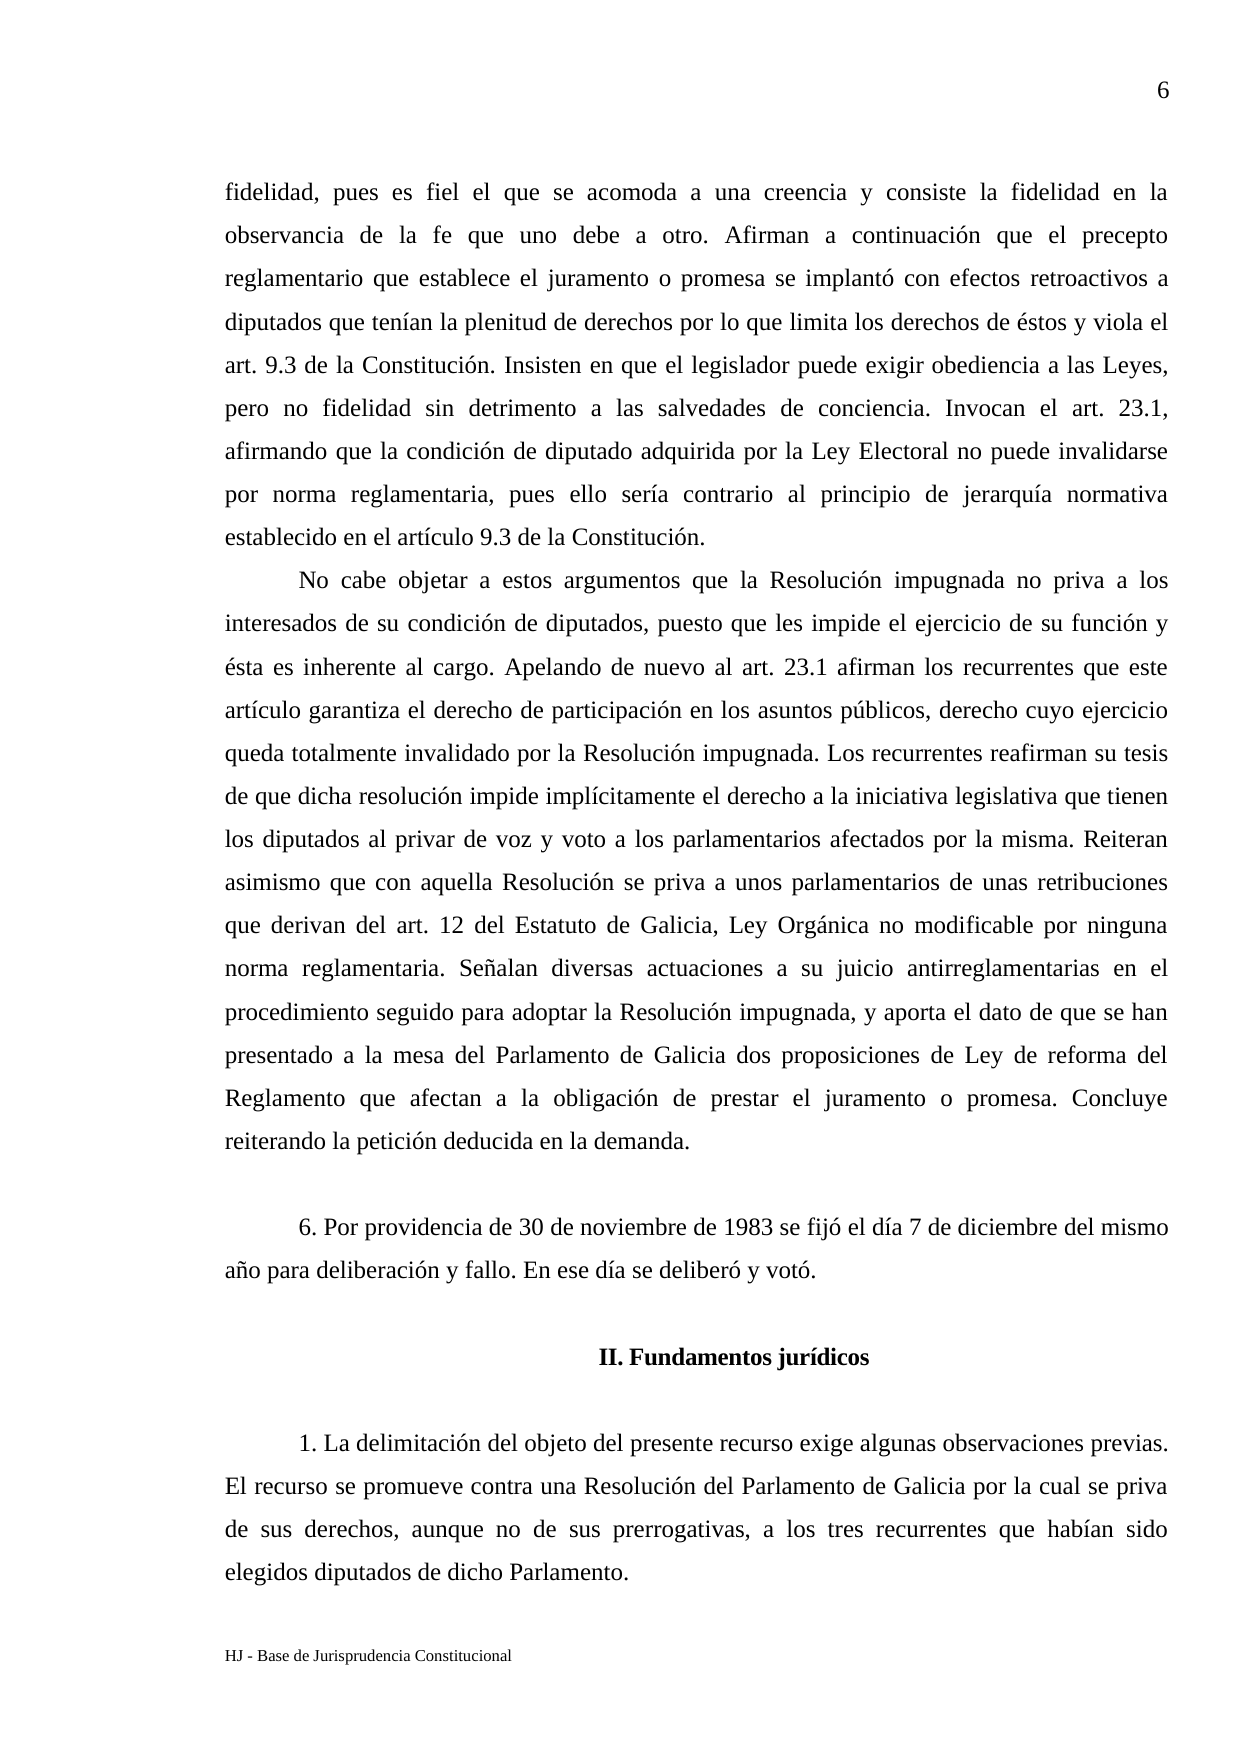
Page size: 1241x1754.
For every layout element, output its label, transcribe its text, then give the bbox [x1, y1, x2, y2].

text No cabe objetar a estos argumentos que la Resolución impugnada no priva a los interesados de su condición de diputados, puesto que les impide el ejercicio de su función y ésta es inherente al cargo. Apelando de nuevo al art. 23.1 afirman los recurrentes que este artículo garantiza el derecho de participación en los asuntos públicos, derecho cuyo ejercicio queda totalmente invalidado por la Resolución impugnada. Los recurrentes reafirman su tesis de que dicha resolución impide implícitamente el derecho a la iniciativa legislativa que tienen los diputados al privar de voz y voto a los parlamentarios afectados por la misma. Reiteran asimismo que con aquella Resolución se priva a unos parlamentarios de unas retribuciones que derivan del art. 12 del Estatuto de Galicia, Ley Orgánica no modificable por ninguna norma reglamentaria. Señalan diversas actuaciones a su juicio antirreglamentarias en el procedimiento seguido para adoptar la Resolución impugnada, y aporta el dato de que se han presentado a la mesa del Parlamento de Galicia dos proposiciones de Ley de reforma del Reglamento que afectan a la obligación de prestar el juramento o promesa. Concluye reiterando la petición deducida en la demanda. [224, 565, 1169, 1155]
subtitle II. Fundamentos jurídicos [224, 1342, 1169, 1370]
text 6. Por providencia de 30 de noviembre de 1983 se fijó el día 7 de diciembre del mismo año para deliberación y fallo. En ese día se deliberó y votó. [224, 1212, 1169, 1284]
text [224, 177, 1169, 551]
text 1. La delimitación del objeto del presente recurso exige algunas observaciones previas. El recurso se promueve contra una Resolución del Parlamento de Galicia por la cual se priva de sus derechos, aunque no de sus prerrogativas, a los tres recurrentes que habían sido elegidos diputados de dicho Parlamento. [224, 1428, 1169, 1586]
